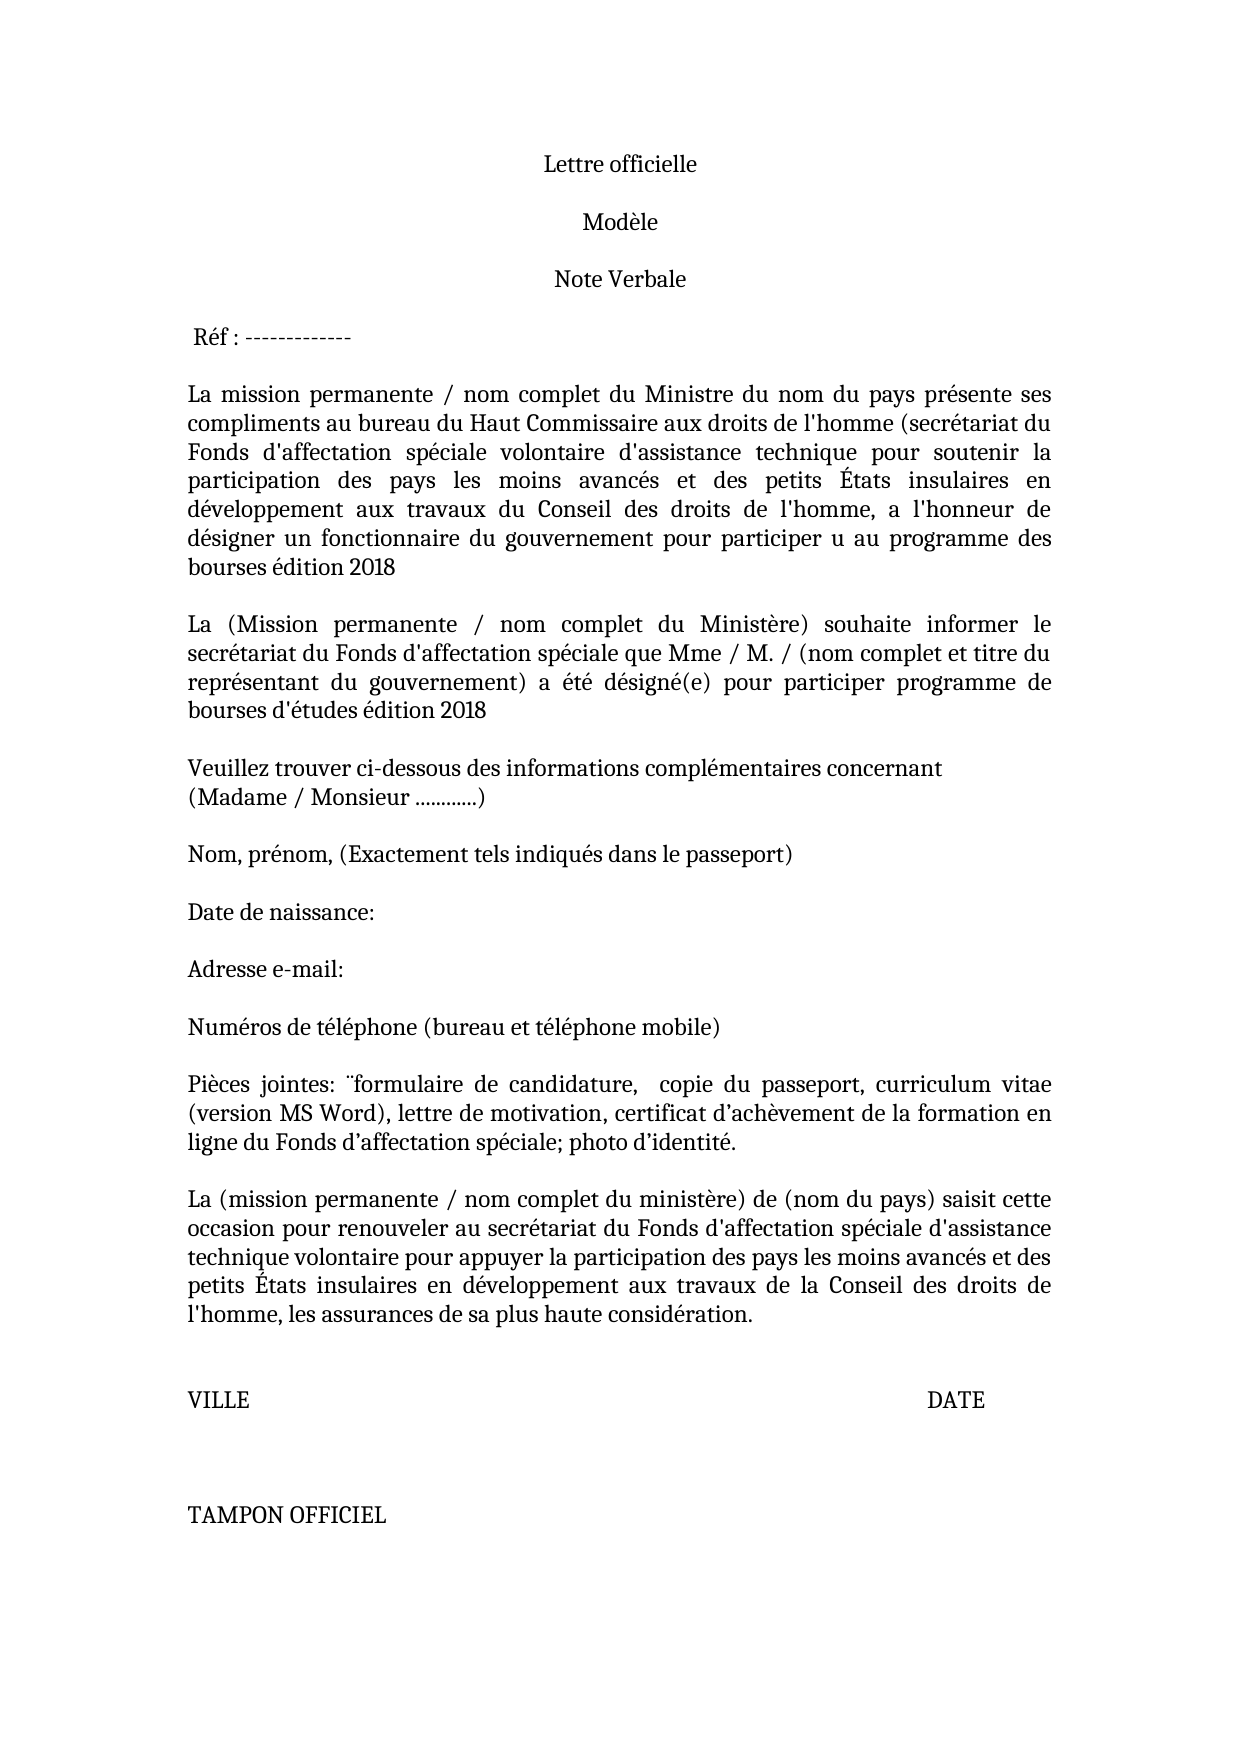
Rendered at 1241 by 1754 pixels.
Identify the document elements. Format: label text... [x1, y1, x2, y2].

text (Madame / Monsieur ............) [187, 782, 1053, 811]
text Veuillez trouver ci-dessous des informations complémentaires concernant [187, 754, 1053, 782]
text Lettre officielle [187, 150, 1053, 179]
text VILLE DATE [187, 1386, 1053, 1415]
text Adresse e-mail: [187, 955, 1053, 984]
text Numéros de téléphone (bureau et téléphone mobile) [187, 1012, 1053, 1041]
text Date de naissance: [187, 897, 1053, 926]
text La (Mission permanente / nom complet du Ministère) souhaite informer le secrétariat du Fonds d'affectation spéciale que Mme / M. / (nom complet et titre du représentant du gouvernement) a été désigné(e) pour participer programme de bourses d'études édition 2018 [187, 610, 1053, 725]
text Note Verbale [187, 265, 1053, 294]
text Réf : ------------- [187, 322, 1053, 351]
text La mission permanente / nom complet du Ministre du nom du pays présente ses compliments au bureau du Haut Commissaire aux droits de l'homme (secrétariat du Fonds d'affectation spéciale volontaire d'assistance technique pour soutenir la participation des pays les moins avancés et des petits États insulaires en développement aux travaux du Conseil des droits de l'homme, a l'honneur de désigner un fonctionnaire du gouvernement pour participer u au programme des bourses édition 2018 [187, 380, 1053, 581]
text Nom, prénom, (Exactement tels indiqués dans le passeport) [187, 840, 1053, 869]
text La (mission permanente / nom complet du ministère) de (nom du pays) saisit cette occasion pour renouveler au secrétariat du Fonds d'affectation spéciale d'assistance technique volontaire pour appuyer la participation des pays les moins avancés et des petits États insulaires en développement aux travaux de la Conseil des droits de l'homme, les assurances de sa plus haute considération. [187, 1185, 1053, 1329]
text Modèle [187, 207, 1053, 236]
text TAMPON OFFICIEL [187, 1501, 1053, 1530]
text Pièces jointes: ¨formulaire de candidature, copie du passeport, curriculum vitae (version MS Word), lettre de motivation, certificat d’achèvement de la formation en ligne du Fonds d’affectation spéciale; photo d’identité. [187, 1070, 1053, 1156]
